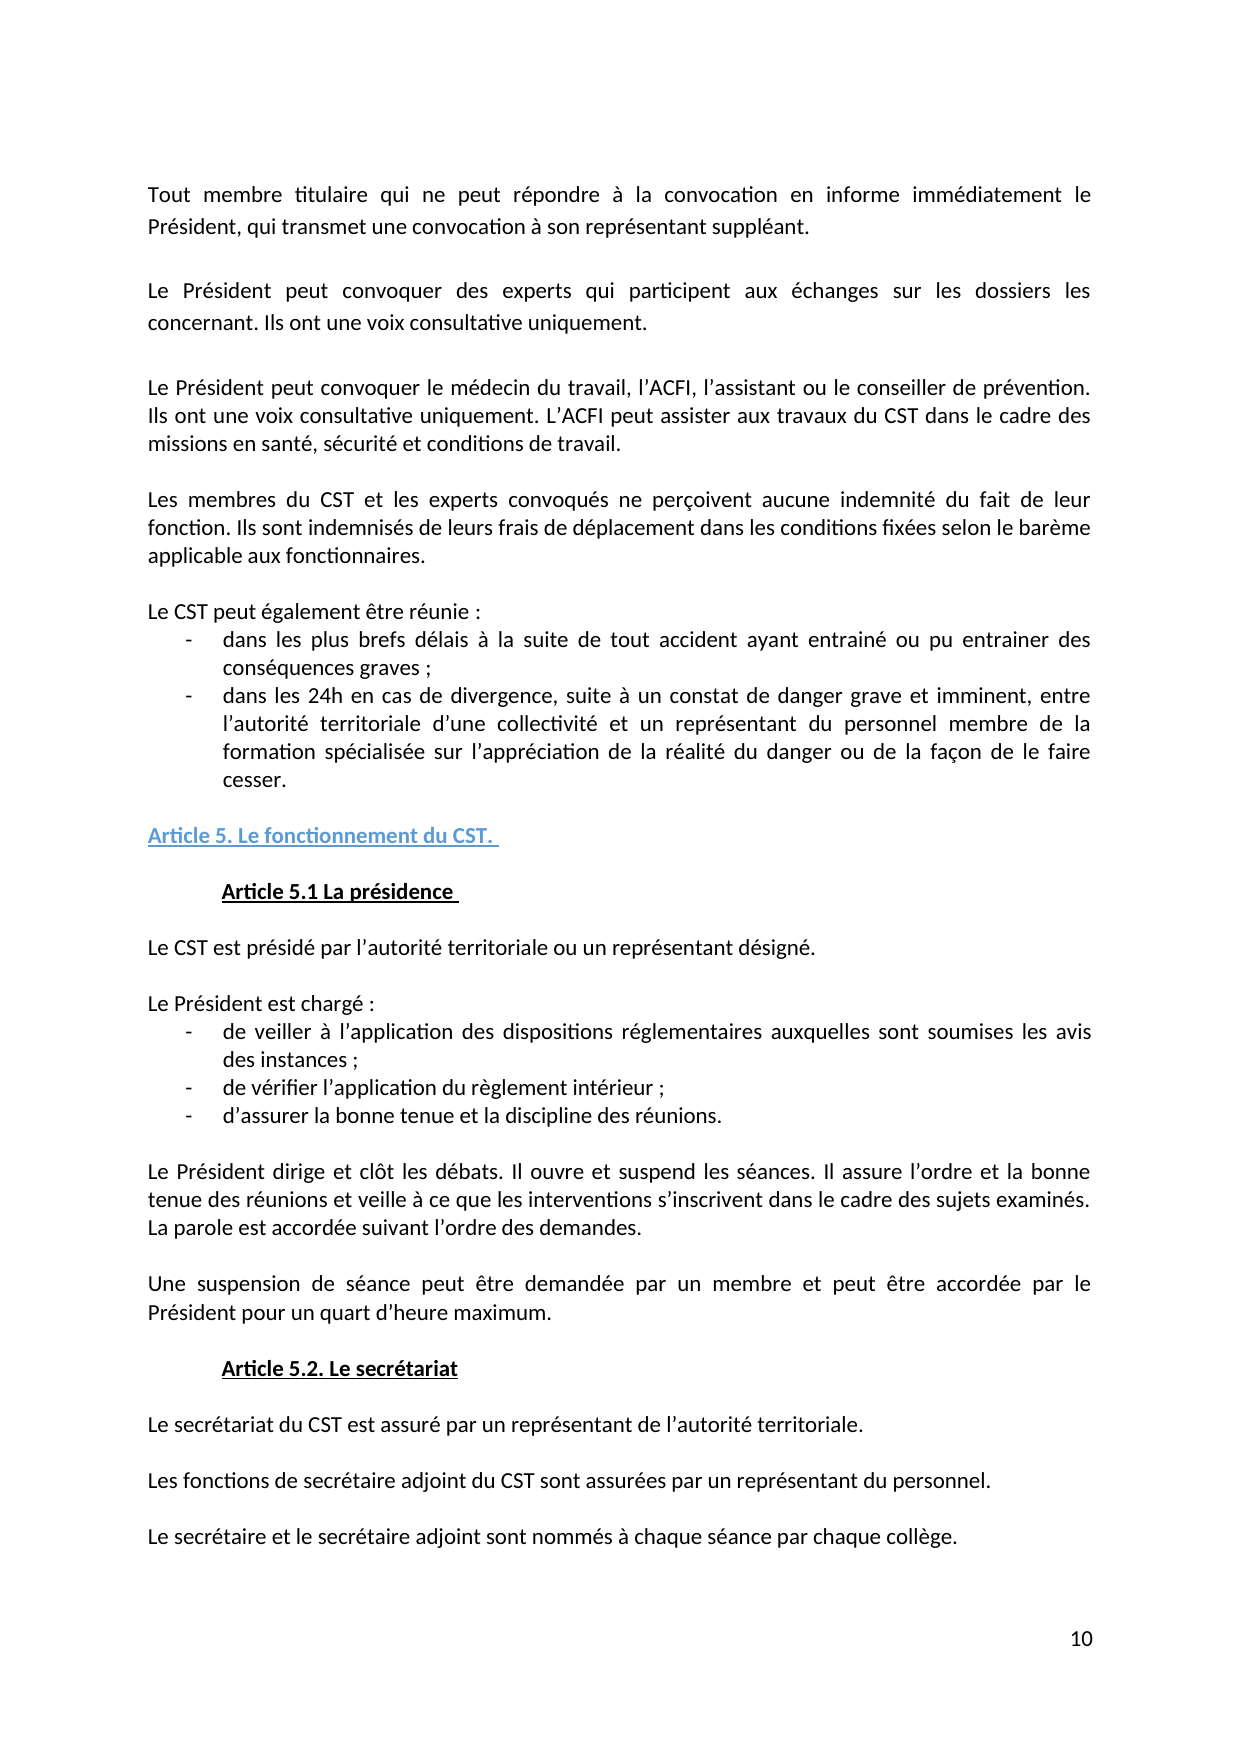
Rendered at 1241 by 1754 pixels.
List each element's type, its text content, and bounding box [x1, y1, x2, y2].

text Le Président peut convoquer le médecin du travail, l’ACFI, l’assistant ou le conseiller de prévention. Ils ont une voix consultative uniquement. L’ACFI peut assister aux travaux du CST dans le cadre des missions en santé, sécurité et conditions de travail. [148, 373, 1093, 457]
text Le Président peut convoquer des experts qui participent aux échanges sur les dossiers les concernant. Ils ont une voix consultative uniquement. [148, 276, 1093, 337]
text Le Président dirige et clôt les débats. Il ouvre et suspend les séances. Il assure l’ordre et la bonne tenue des réunions et veille à ce que les interventions s’inscrivent dans le cadre des sujets examinés. La parole est accordée suivant l’ordre des demandes. [148, 1157, 1093, 1242]
text Article 5.1 La présidence [148, 877, 1093, 905]
text Le CST est présidé par l’autorité territoriale ou un représentant désigné. [148, 933, 1093, 961]
text Le CST peut également être réunie : [148, 597, 1093, 625]
text Tout membre titulaire qui ne peut répondre à la convocation en informe immédiatement le Président, qui transmet une convocation à son représentant suppléant. [148, 180, 1093, 240]
text Le Président est chargé : [148, 989, 1093, 1017]
text Article 5. Le fonctionnement du CST. [148, 821, 1093, 849]
text Une suspension de séance peut être demandée par un membre et peut être accordée par le Président pour un quart d’heure maximum. [148, 1269, 1093, 1326]
list de veiller à l’application des dispositions réglementaires auxquelles sont soumises les avis des instances ; [185, 1017, 1093, 1073]
text Les membres du CST et les experts convoqués ne perçoivent aucune indemnité du fait de leur fonction. Ils sont indemnisés de leurs frais de déplacement dans les conditions fixées selon le barème applicable aux fonctionnaires. [148, 485, 1093, 569]
list de vérifier l’application du règlement intérieur ; [185, 1073, 1093, 1101]
text Le secrétaire et le secrétaire adjoint sont nommés à chaque séance par chaque collège. [148, 1522, 1093, 1550]
text Article 5.2. Le secrétariat [148, 1354, 1093, 1382]
list d’assurer la bonne tenue et la discipline des réunions. [185, 1101, 1093, 1129]
text Le secrétariat du CST est assuré par un représentant de l’autorité territoriale. [148, 1410, 1093, 1438]
list dans les plus brefs délais à la suite de tout accident ayant entrainé ou pu entrainer des conséquences graves ; [185, 625, 1093, 681]
list dans les 24h en cas de divergence, suite à un constat de danger grave et imminent, entre l’autorité territoriale d’une collectivité et un représentant du personnel membre de la formation spécialisée sur l’appréciation de la réalité du danger ou de la façon de le faire cesser. [185, 681, 1093, 793]
text Les fonctions de secrétaire adjoint du CST sont assurées par un représentant du personnel. [148, 1466, 1093, 1494]
